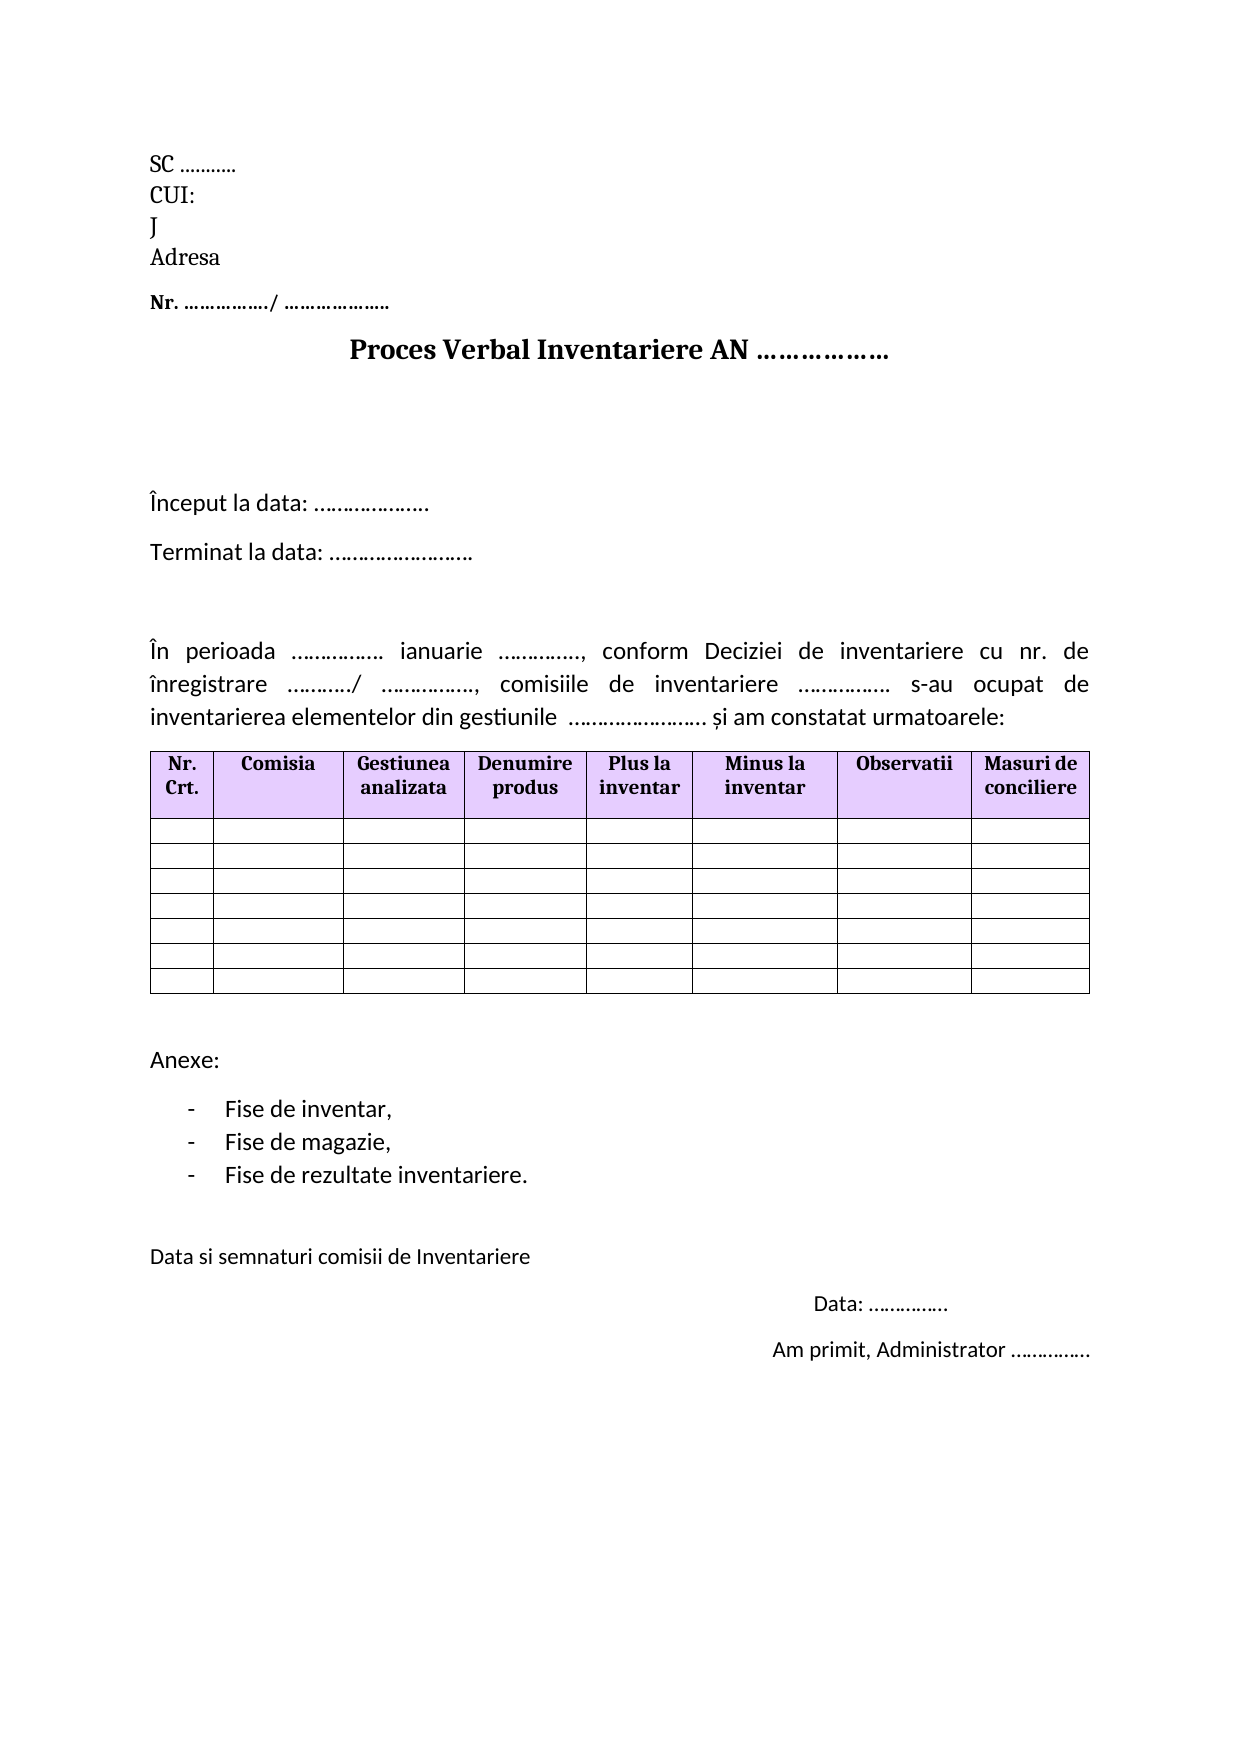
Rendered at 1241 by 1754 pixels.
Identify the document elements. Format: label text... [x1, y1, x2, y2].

text Am primit, Administrator …………… [150, 1336, 1090, 1363]
table_cell [587, 894, 692, 918]
table_cell [838, 969, 971, 993]
list Fise de rezultate inventariere. [187, 1159, 1090, 1190]
table_cell [972, 919, 1089, 943]
table_cell [587, 844, 692, 868]
table_cell [465, 844, 586, 868]
table_cell [214, 844, 343, 868]
table_cell [344, 944, 464, 968]
table_cell [693, 944, 837, 968]
table_cell [838, 919, 971, 943]
table_cell [693, 919, 837, 943]
table_cell [344, 819, 464, 843]
table_cell [465, 819, 586, 843]
table_cell [465, 869, 586, 893]
table_cell [465, 919, 586, 943]
table_cell [693, 869, 837, 893]
table_header Masuri de conciliere [972, 752, 1089, 818]
text Data: …………… [150, 1289, 1090, 1317]
table_cell [838, 944, 971, 968]
table_cell [465, 894, 586, 918]
table_header Nr. Crt. [151, 752, 213, 818]
table_cell [344, 894, 464, 918]
text SC ........... [150, 150, 1090, 179]
table_cell [214, 819, 343, 843]
table_cell [838, 844, 971, 868]
text Data si semnaturi comisii de Inventariere [150, 1242, 1090, 1270]
table_cell [151, 944, 213, 968]
table_cell [344, 844, 464, 868]
table_cell [972, 844, 1089, 868]
table_cell [151, 844, 213, 868]
table_header Observatii [838, 752, 971, 818]
table_cell [344, 919, 464, 943]
table_cell [693, 969, 837, 993]
table_cell [838, 894, 971, 918]
table_cell [587, 919, 692, 943]
table_cell [151, 869, 213, 893]
text În perioada ……………. ianuarie ………….., conform Deciziei de inventariere cu nr. de înregistrare ………../ ……………., comisiile de inventariere ……………. s-au ocupat de inventarierea elementelor din gestiunile …………………… și am constatat urmatoarele: [150, 635, 1090, 732]
text Început la data: ……………….. [150, 487, 1090, 517]
table_cell [693, 894, 837, 918]
table_cell [838, 869, 971, 893]
table_cell [972, 869, 1089, 893]
table_cell [972, 969, 1089, 993]
table_cell [587, 944, 692, 968]
table_cell [214, 969, 343, 993]
list Fise de magazie, [187, 1126, 1090, 1157]
table_cell [838, 819, 971, 843]
table_cell [587, 969, 692, 993]
table_cell [465, 969, 586, 993]
table_cell [151, 819, 213, 843]
text Terminat la data: ……………………. [150, 536, 1090, 567]
table_cell [214, 919, 343, 943]
table_header Denumire produs [465, 752, 586, 818]
table_header Comisia [214, 752, 343, 818]
table_cell [214, 869, 343, 893]
table_cell [151, 894, 213, 918]
table_cell [972, 819, 1089, 843]
list Fise de inventar, [187, 1093, 1090, 1124]
table_header Minus la inventar [693, 752, 837, 818]
table_cell [465, 944, 586, 968]
table_cell [693, 819, 837, 843]
table_cell [972, 894, 1089, 918]
text Proces Verbal Inventariere AN ……………… [150, 333, 1090, 367]
text Adresa [150, 243, 1090, 272]
table_cell [151, 919, 213, 943]
text J [150, 212, 1090, 241]
table_cell [344, 869, 464, 893]
table_header Gestiunea analizata [344, 752, 464, 818]
text CUI: [150, 181, 1090, 210]
text Nr. ……………./ ……………….. [150, 291, 1090, 315]
table_cell [151, 969, 213, 993]
table_cell [214, 894, 343, 918]
table_cell [344, 969, 464, 993]
table_cell [214, 944, 343, 968]
text Anexe: [150, 1044, 1090, 1074]
table_cell [587, 819, 692, 843]
table_cell [693, 844, 837, 868]
table_cell [587, 869, 692, 893]
table_header Plus la inventar [587, 752, 692, 818]
table_cell [972, 944, 1089, 968]
